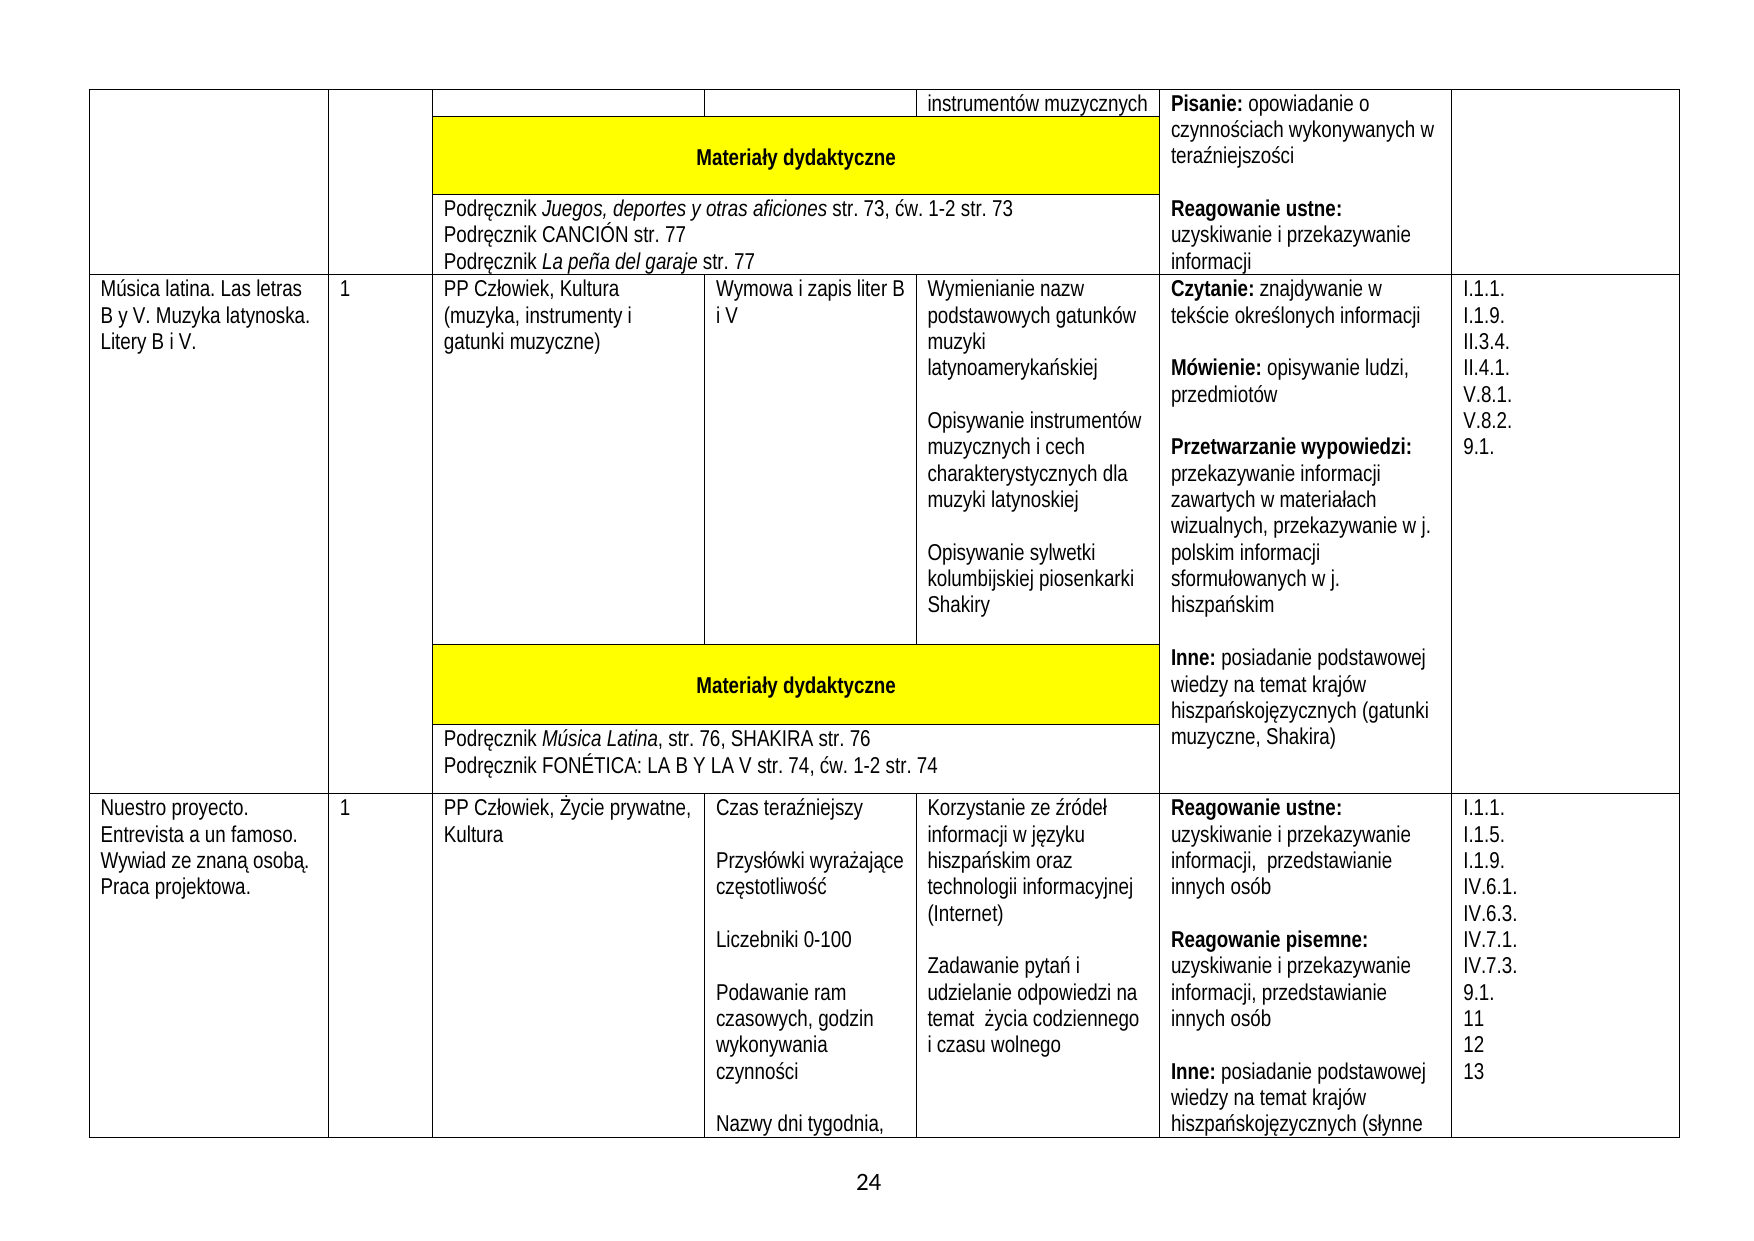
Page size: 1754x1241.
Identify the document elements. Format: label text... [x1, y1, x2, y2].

table_cell Materiały dydaktyczne [433, 117, 1159, 194]
table_cell Wymienianie nazw podstawowych gatunków muzyki latynoamerykańskiej Opisywanie instrumentów muzycznych i cech charakterystycznych dla muzyki latynoskiej Opisywanie sylwetki kolumbijskiej piosenkarki Shakiry [917, 275, 1159, 644]
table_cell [705, 794, 916, 1137]
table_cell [433, 90, 704, 116]
table_cell 1 [329, 794, 432, 1137]
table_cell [1452, 90, 1679, 274]
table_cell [917, 794, 1159, 1137]
table_cell 1 [329, 275, 432, 793]
table_cell I.1.1. I.1.9. II.3.4. II.4.1. V.8.1. V.8.2. 9.1. [1452, 275, 1679, 793]
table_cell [1160, 794, 1451, 1137]
table_cell 1 [329, 90, 432, 274]
table_cell Materiały dydaktyczne [433, 645, 1159, 724]
table_cell Música latina. Las letras B y V. Muzyka latynoska. Litery B i V. [90, 275, 328, 793]
table_cell Podręcznik Música Latina, str. 76, SHAKIRA str. 76 Podręcznik FONÉTICA: LA B Y LA V str. 74, ćw. 1-2 str. 74 [433, 725, 1159, 793]
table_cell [1452, 794, 1679, 1137]
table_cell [705, 90, 916, 116]
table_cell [1160, 90, 1451, 274]
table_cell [917, 90, 1159, 116]
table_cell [90, 90, 328, 274]
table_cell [90, 794, 328, 1137]
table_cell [433, 794, 704, 1137]
table_cell Wymowa i zapis liter B i V [705, 275, 916, 644]
table_cell Czytanie: znajdywanie w tekście określonych informacji Mówienie: opisywanie ludzi, przedmiotów Przetwarzanie wypowiedzi: przekazywanie informacji zawartych w materiałach wizualnych, przekazywanie w j. polskim informacji sformułowanych w j. hiszpańskim Inne: posiadanie podstawowej wiedzy na temat krajów hiszpańskojęzycznych (gatunki muzyczne, Shakira) [1160, 275, 1451, 793]
table_cell Podręcznik Juegos, deportes y otras aficiones str. 73, ćw. 1-2 str. 73 Podręcznik CANCIÓN str. 77 Podręcznik La peña del garaje str. 77 [433, 195, 1159, 274]
table_cell PP Człowiek, Kultura (muzyka, instrumenty i gatunki muzyczne) [433, 275, 704, 644]
